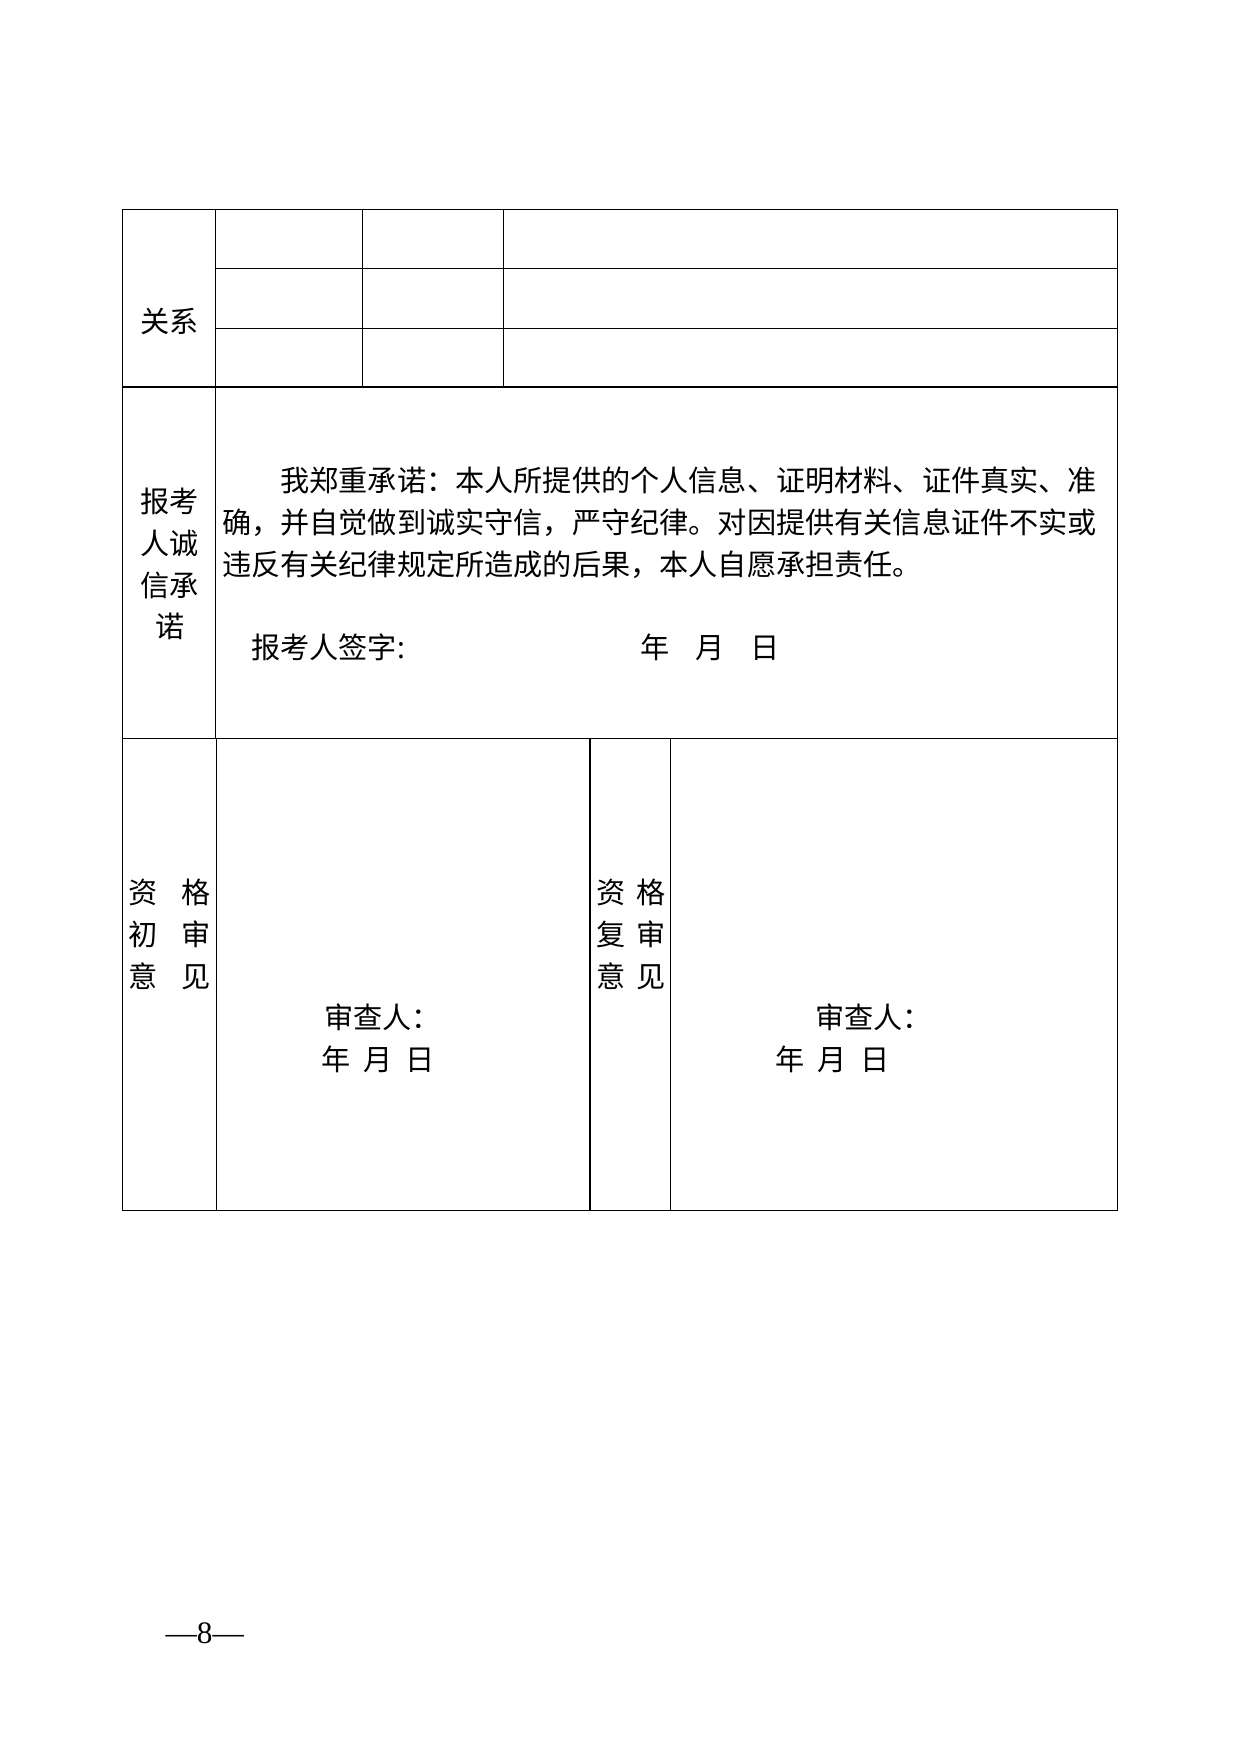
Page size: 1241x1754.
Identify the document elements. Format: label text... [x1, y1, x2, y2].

table_cell 审查人： 年 月 日 [217, 739, 589, 1210]
table_cell 资格初审意见是 [123, 739, 216, 1210]
table_cell 资格复审意见是 [591, 739, 670, 1210]
table_cell [363, 210, 503, 268]
table_cell [216, 329, 362, 386]
table_cell [504, 210, 1117, 268]
table_cell [363, 329, 503, 386]
table_cell [216, 269, 362, 327]
table_cell [504, 329, 1117, 386]
table_cell [216, 210, 362, 268]
table_cell 审查人： 年 月 日 [671, 739, 1117, 1210]
table_cell [504, 269, 1117, 327]
table_cell 我郑重承诺：本人所提供的个人信息、证明材料、证件真实、准确，并自觉做到诚实守信，严守纪律。对因提供有关信息证件不实或违反有关纪律规定所造成的后果，本人自愿承担责任。 报考人签字: 年 月 日 [216, 388, 1117, 738]
table_cell 报考人诚信承诺 [123, 388, 215, 738]
table_cell [363, 269, 503, 327]
